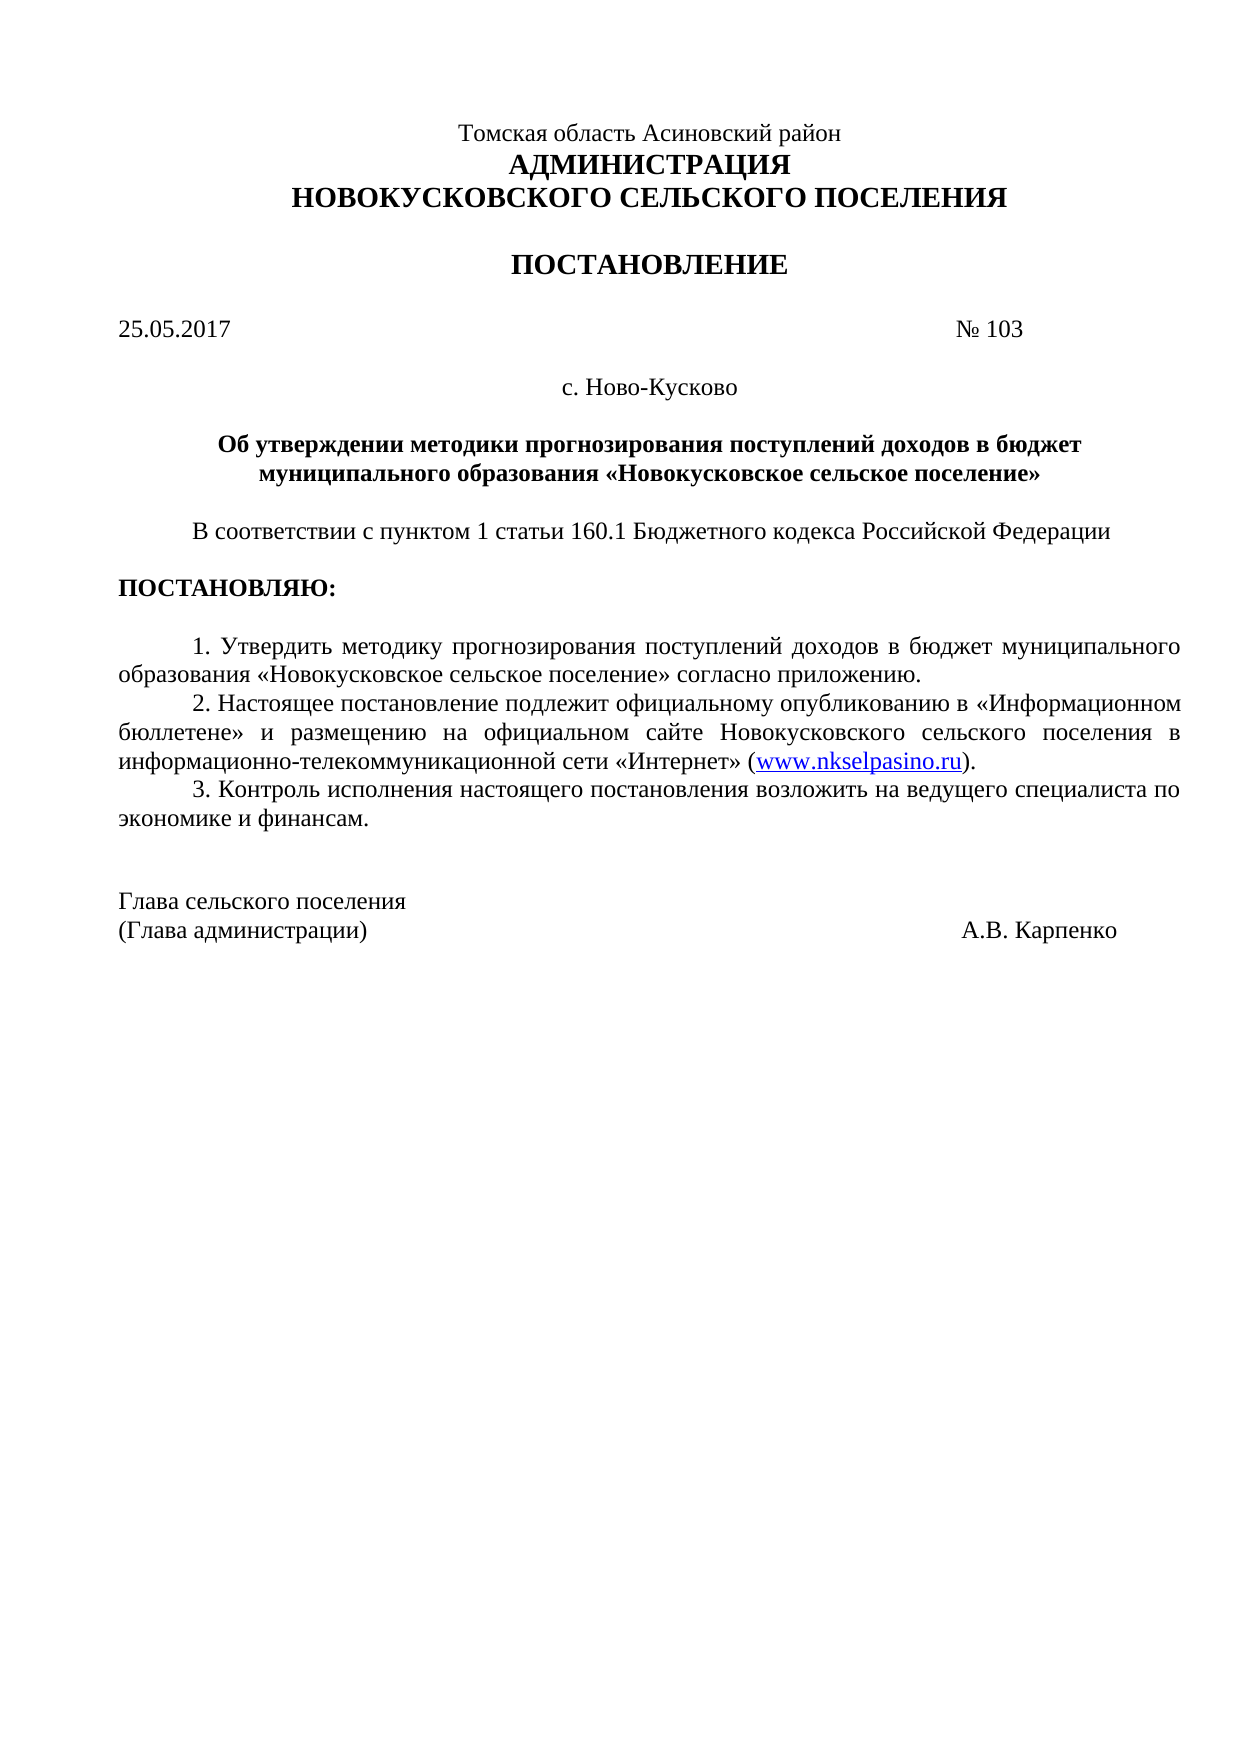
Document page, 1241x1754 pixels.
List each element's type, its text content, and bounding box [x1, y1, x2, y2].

text ПОСТАНОВЛЕНИЕ [118, 247, 1181, 281]
text муниципального образования «Новокусковское сельское поселение» [118, 458, 1181, 487]
text АДМИНИСТРАЦИЯ [118, 147, 1181, 180]
text (Глава администрации) А.В. Карпенко [118, 915, 1181, 944]
text 3. Контроль исполнения настоящего постановления возложить на ведущего специалиста по экономике и финансам. [118, 774, 1181, 832]
text Об утверждении методики прогнозирования поступлений доходов в бюджет [118, 429, 1181, 458]
text Глава сельского поселения [118, 886, 1181, 915]
text НОВОКУСКОВСКОГО СЕЛЬСКОГО ПОСЕЛЕНИЯ [118, 180, 1181, 214]
text Томская область Асиновский район [118, 118, 1181, 147]
text ПОСТАНОВЛЯЮ: [118, 573, 1181, 602]
text 2. Настоящее постановление подлежит официальному опубликованию в «Информационном бюллетене» и размещению на официальном сайте Новокусковского сельского поселения в информационно-телекоммуникационной сети «Интернет» (www.nkselpasino.ru). [118, 688, 1181, 774]
text В соответствии с пунктом 1 статьи 160.1 Бюджетного кодекса Российской Федерации [118, 516, 1181, 544]
text с. Ново-Кусково [118, 372, 1181, 401]
text 1. Утвердить методику прогнозирования поступлений доходов в бюджет муниципального образования «Новокусковское сельское поселение» согласно приложению. [118, 631, 1181, 688]
text 25.05.2017 № 103 [118, 314, 1181, 343]
